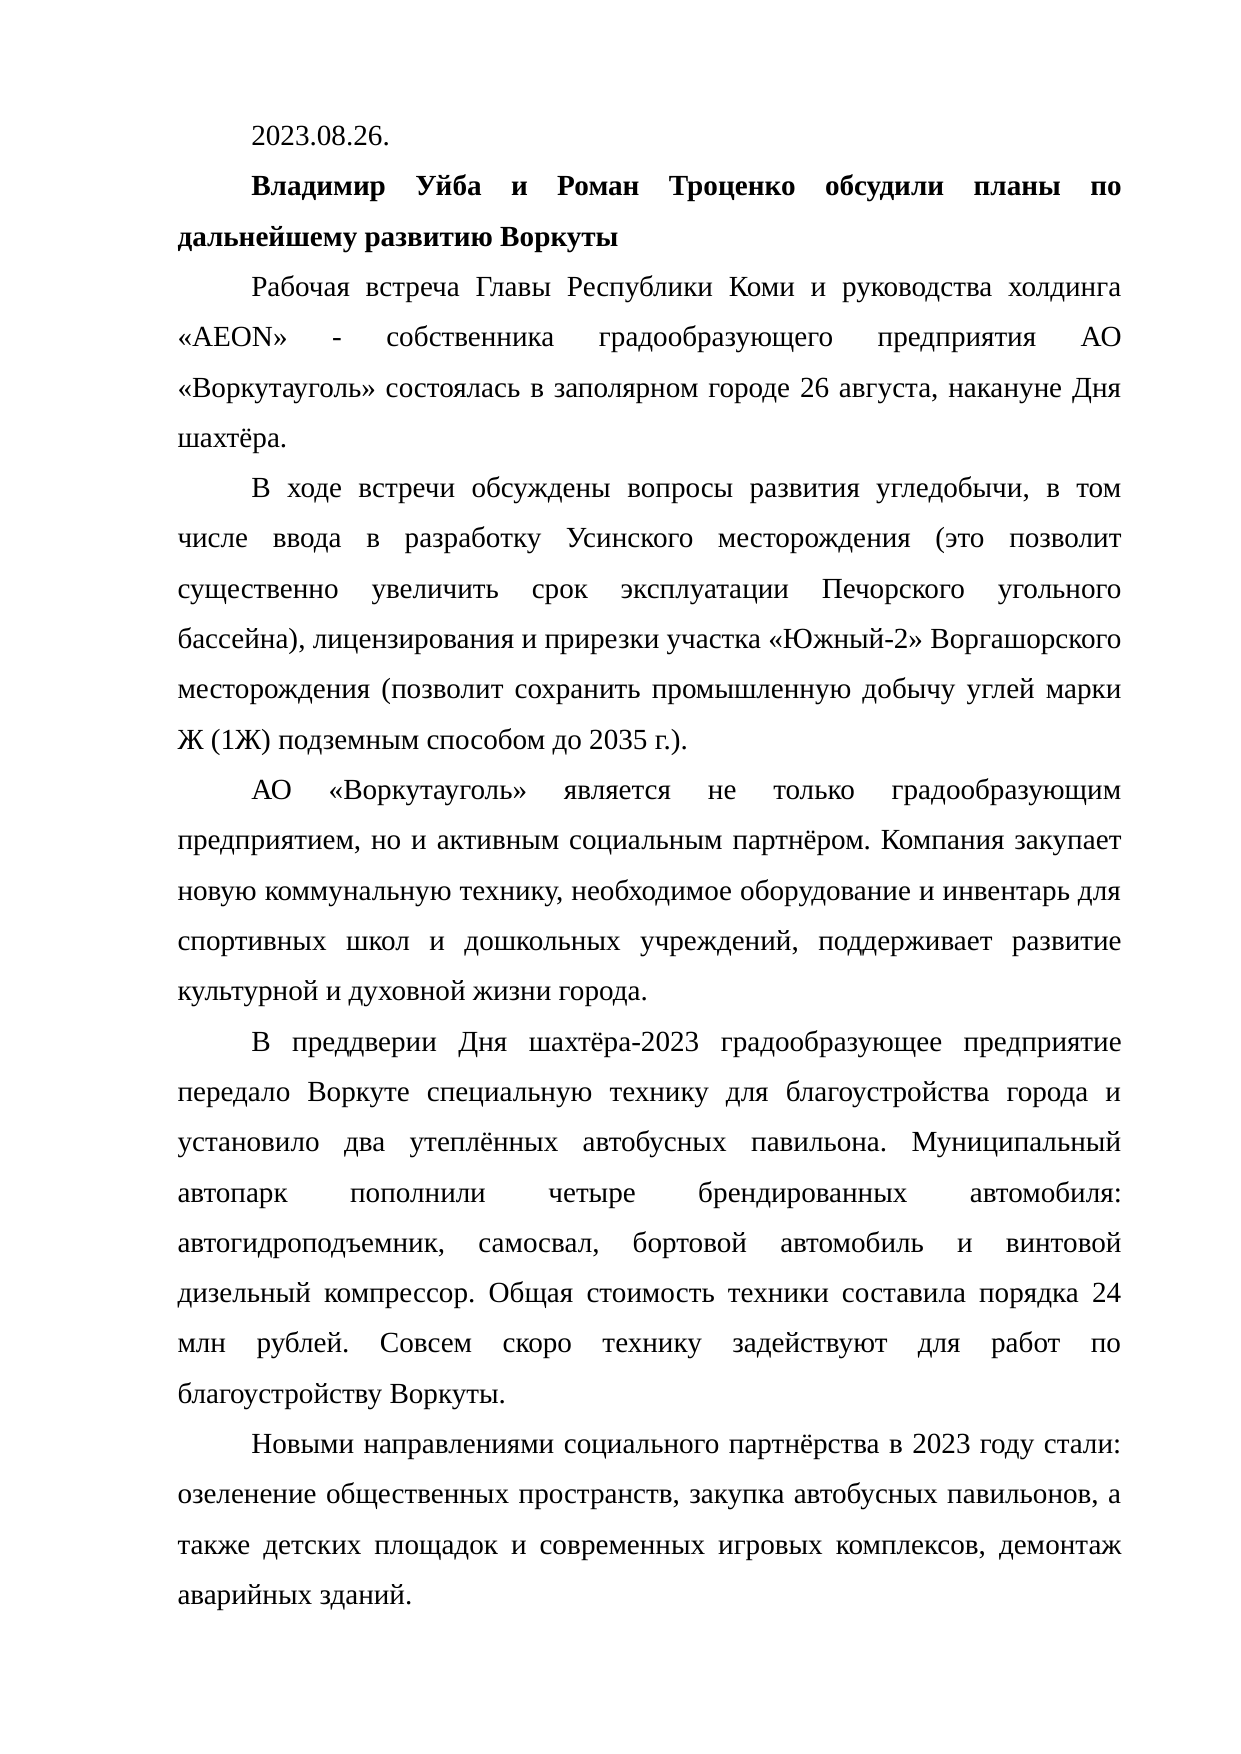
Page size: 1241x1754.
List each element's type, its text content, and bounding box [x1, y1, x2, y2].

text В ходе встречи обсуждены вопросы развития угледобычи, в том числе ввода в разработку Усинского месторождения (это позволит существенно увеличить срок эксплуатации Печорского угольного бассейна), лицензирования и прирезки участка «Южный-2» Воргашорского месторождения (позволит сохранить промышленную добычу углей марки Ж (1Ж) подземным способом до 2035 г.). [177, 470, 1122, 755]
subtitle 2023.08.26. [177, 118, 1122, 152]
text В преддверии Дня шахтёра-2023 градообразующее предприятие передало Воркуте специальную технику для благоустройства города и установило два утеплённых автобусных павильона. Муниципальный автопарк пополнили четыре брендированных автомобиля: автогидроподъемник, самосвал, бортовой автомобиль и винтовой дизельный компрессор. Общая стоимость техники составила порядка 24 млн рублей. Совсем скоро технику задействуют для работ по благоустройству Воркуты. [177, 1024, 1122, 1409]
subtitle Владимир Уйба и Роман Троценко обсудили планы по дальнейшему развитию Воркуты [177, 168, 1122, 252]
text АО «Воркутауголь» является не только градообразующим предприятием, но и активным социальным партнёром. Компания закупает новую коммунальную технику, необходимое оборудование и инвентарь для спортивных школ и дошкольных учреждений, поддерживает развитие культурной и духовной жизни города. [177, 772, 1122, 1007]
text Новыми направлениями социального партнёрства в 2023 году стали: озеленение общественных пространств, закупка автобусных павильонов, а также детских площадок и современных игровых комплексов, демонтаж аварийных зданий. [177, 1426, 1122, 1611]
text Рабочая встреча Главы Республики Коми и руководства холдинга «AEON» - собственника градообразующего предприятия АО «Воркутауголь» состоялась в заполярном городе 26 августа, накануне Дня шахтёра. [177, 269, 1122, 453]
